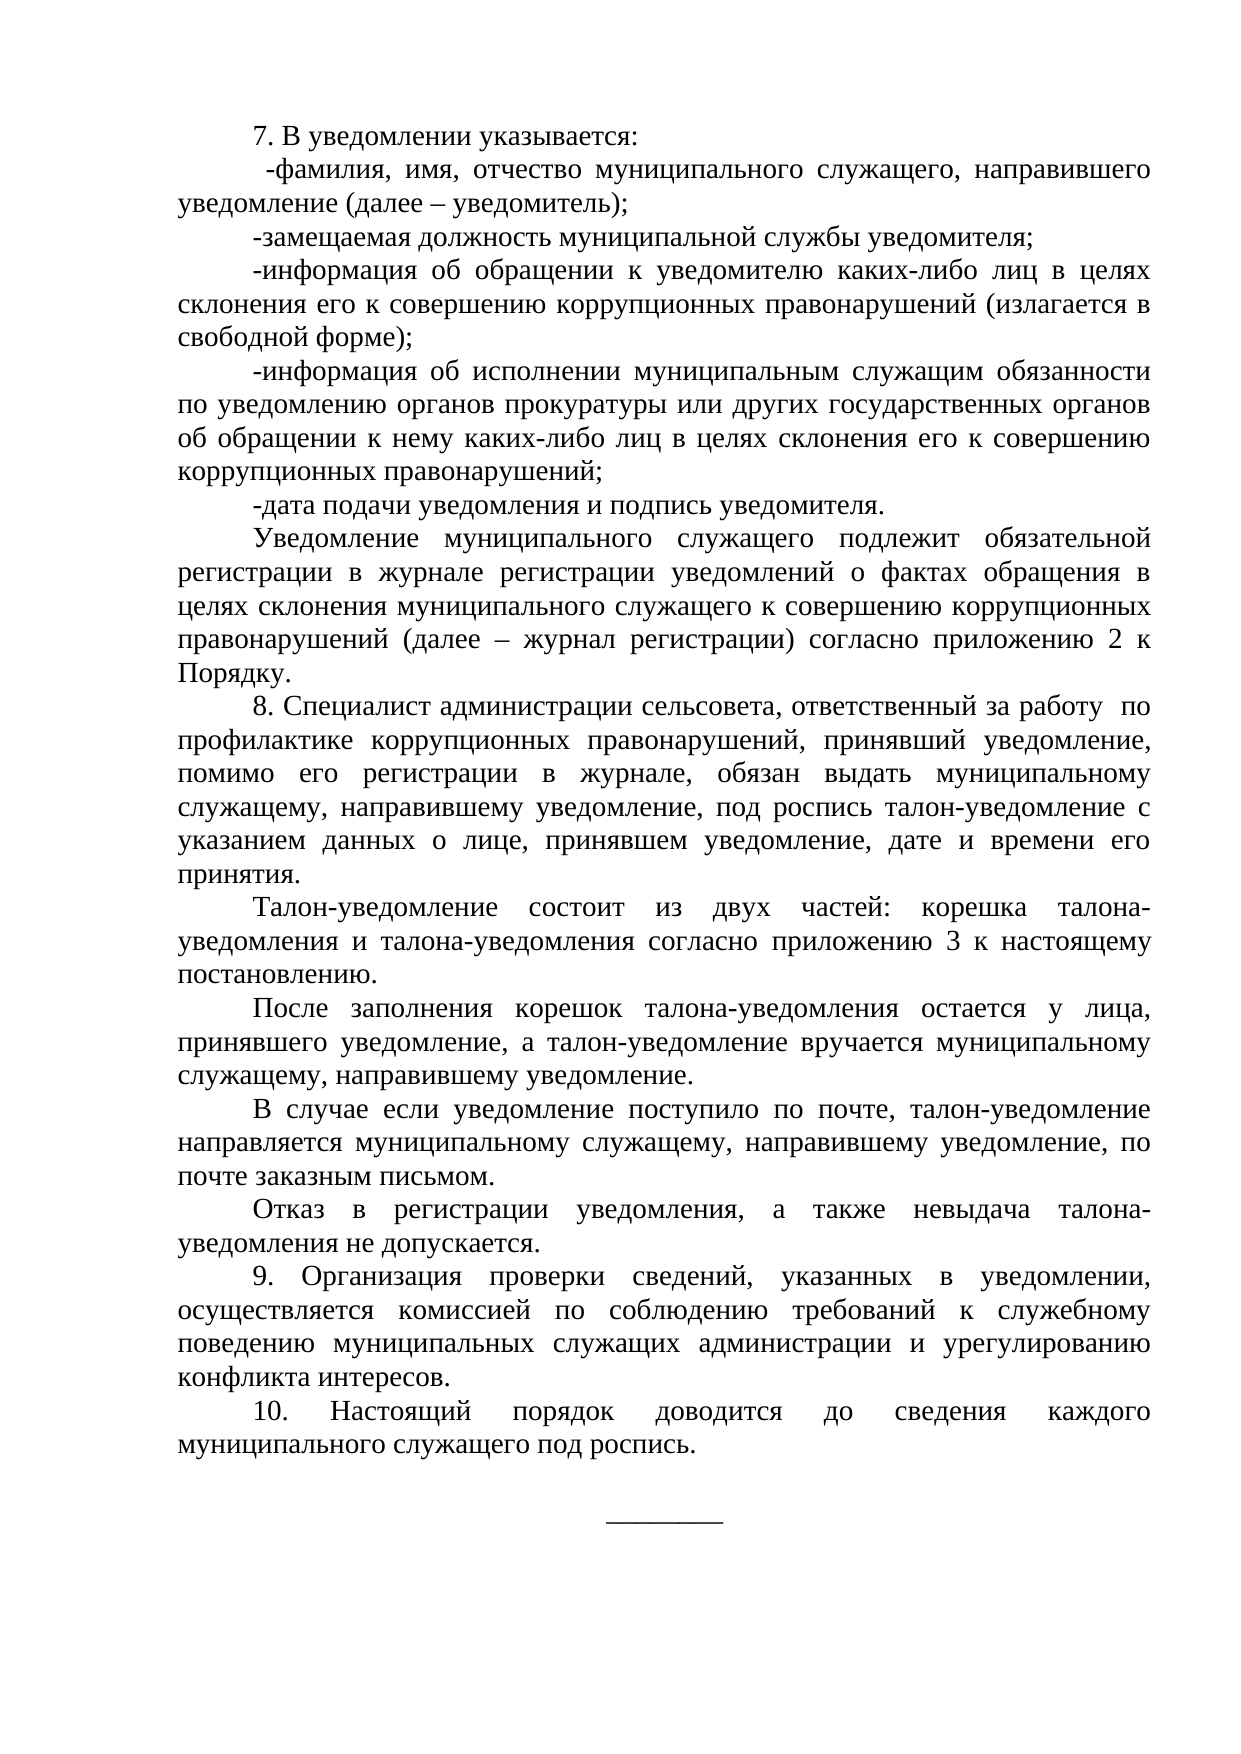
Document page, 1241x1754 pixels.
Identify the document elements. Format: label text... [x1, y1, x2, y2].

text 9. Организация проверки сведений, указанных в уведомлении, осуществляется комиссией по соблюдению требований к служебному поведению муниципальных служащих администрации и урегулированию конфликта интересов. [177, 1258, 1152, 1393]
text Уведомление муниципального служащего подлежит обязательной регистрации в журнале регистрации уведомлений о фактах обращения в целях склонения муниципального служащего к совершению коррупционных правонарушений (далее – журнал регистрации) согласно приложению 2 к Порядку. [177, 521, 1152, 688]
text 10. Настоящий порядок доводится до сведения каждого муниципального служащего под роспись. [177, 1393, 1152, 1460]
text -дата подачи уведомления и подпись уведомителя. [177, 487, 1152, 521]
text Талон-уведомление состоит из двух частей: корешка талона-уведомления и талона-уведомления согласно приложению 3 к настоящему постановлению. [177, 889, 1152, 990]
text 8. Специалист администрации сельсовета, ответственный за работу по профилактике коррупционных правонарушений, принявший уведомление, помимо его регистрации в журнале, обязан выдать муниципальному служащему, направившему уведомление, под роспись талон-уведомление с указанием данных о лице, принявшем уведомление, дате и времени его принятия. [177, 688, 1152, 889]
text -фамилия, имя, отчество муниципального служащего, направившего уведомление (далее – уведомитель); [177, 152, 1152, 219]
text -информация об обращении к уведомителю каких-либо лиц в целях склонения его к совершению коррупционных правонарушений (излагается в свободной форме); [177, 252, 1152, 353]
text -замещаемая должность муниципальной службы уведомителя; [177, 219, 1152, 252]
text После заполнения корешок талона-уведомления остается у лица, принявшего уведомление, а талон-уведомление вручается муниципальному служащему, направившему уведомление. [177, 990, 1152, 1091]
text Отказ в регистрации уведомления, а также невыдача талона-уведомления не допускается. [177, 1191, 1152, 1258]
text В случае если уведомление поступило по почте, талон-уведомление направляется муниципальному служащему, направившему уведомление, по почте заказным письмом. [177, 1091, 1152, 1191]
text -информация об исполнении муниципальным служащим обязанности по уведомлению органов прокуратуры или других государственных органов об обращении к нему каких-либо лиц в целях склонения его к совершению коррупционных правонарушений; [177, 353, 1152, 487]
text ________ [177, 1493, 1152, 1527]
text 7. В уведомлении указывается: [177, 118, 1152, 152]
